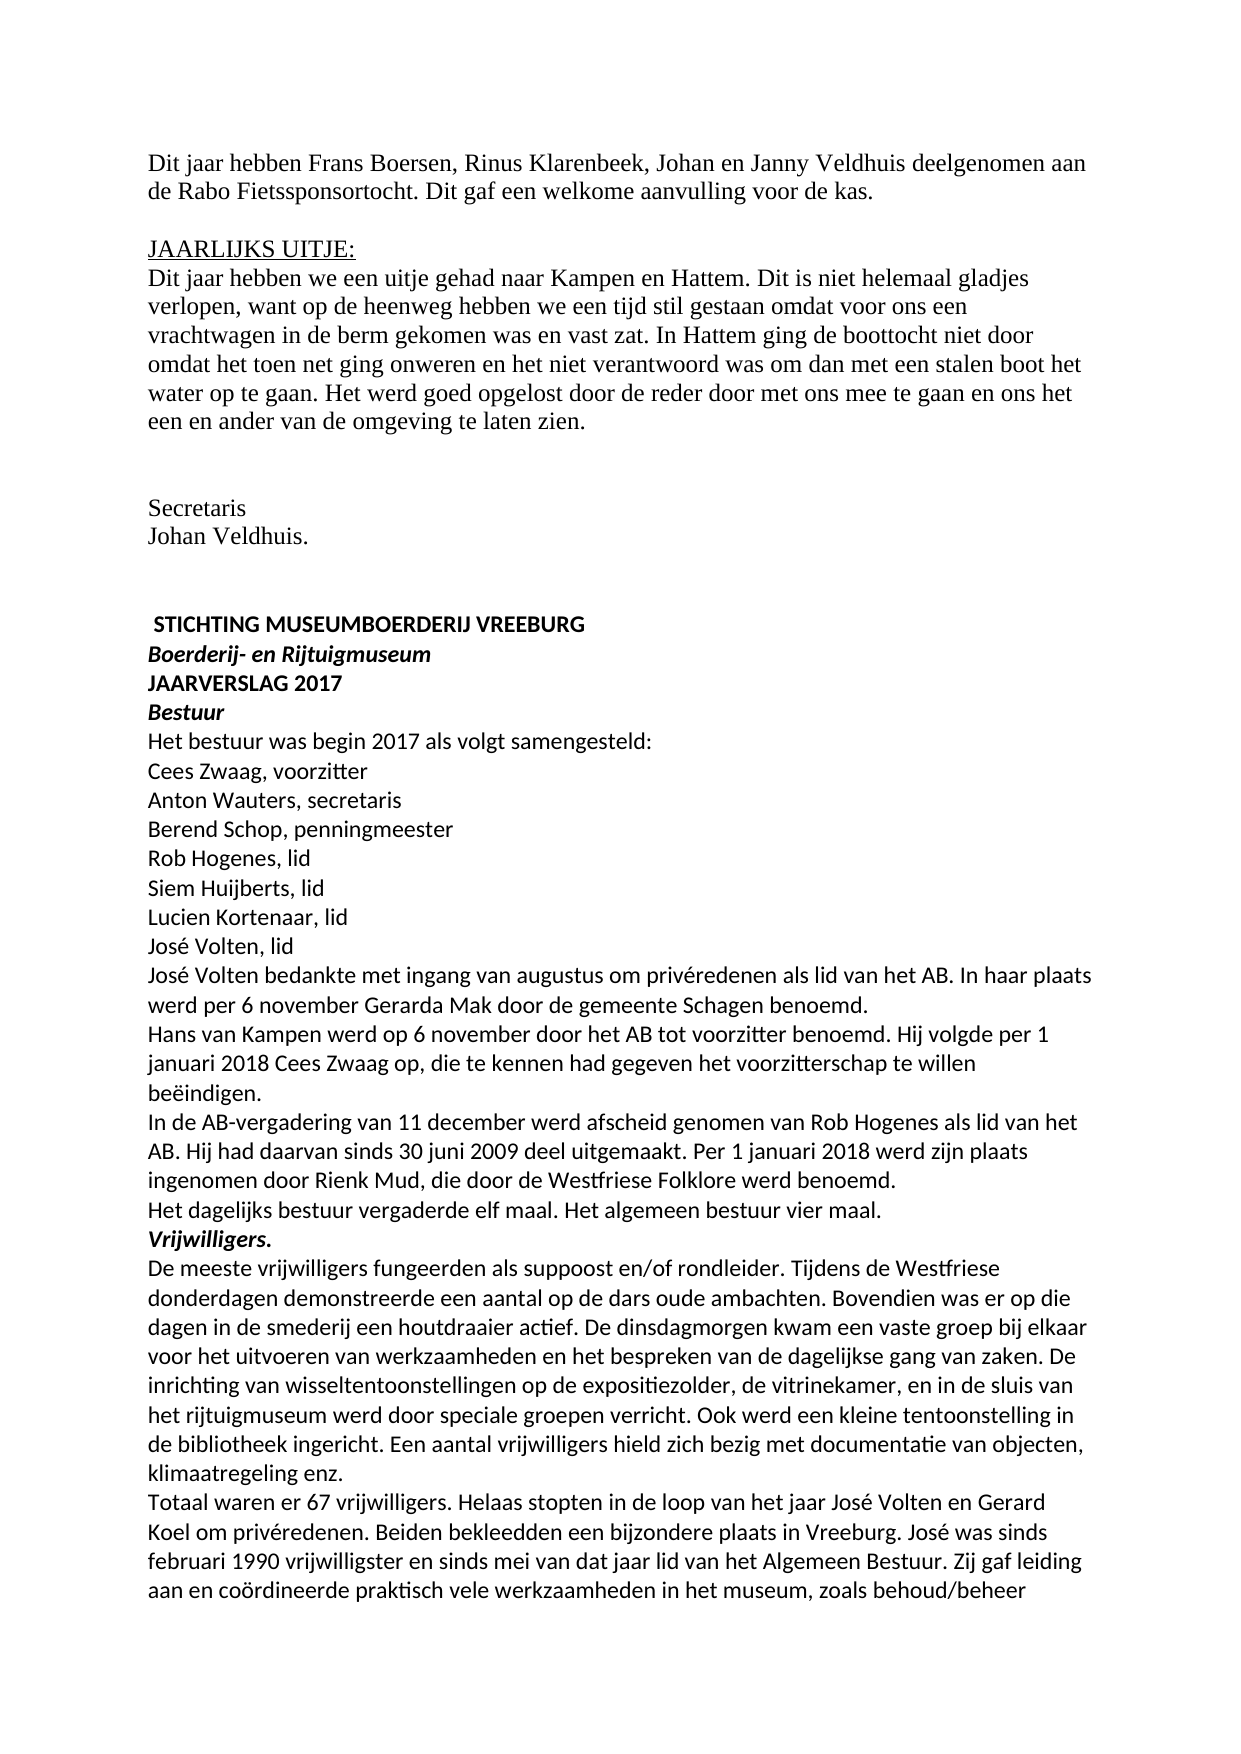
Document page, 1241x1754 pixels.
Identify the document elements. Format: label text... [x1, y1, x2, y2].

text José Volten bedankte met ingang van augustus om privéredenen als lid van het AB. In haar plaats werd per 6 november Gerarda Mak door de gemeente Schagen benoemd. [148, 961, 1093, 1019]
text Secretaris [148, 493, 1093, 521]
text Het dagelijks bestuur vergaderde elf maal. Het algemeen bestuur vier maal. [148, 1195, 1093, 1224]
text Siem Huijberts, lid [148, 873, 1093, 902]
text José Volten, lid [148, 931, 1093, 961]
text Anton Wauters, secretaris [148, 785, 1093, 814]
text Bestuur [148, 697, 1093, 726]
text Vrijwilligers. [148, 1224, 1093, 1253]
text Hans van Kampen werd op 6 november door het AB tot voorzitter benoemd. Hij volgde per 1 januari 2018 Cees Zwaag op, die te kennen had gegeven het voorzitterschap te willen beëindigen. [148, 1019, 1093, 1107]
text STICHTING MUSEUMBOERDERIJ VREEBURG [148, 609, 1093, 639]
text Lucien Kortenaar, lid [148, 902, 1093, 931]
text De meeste vrijwilligers fungeerden als suppoost en/of rondleider. Tijdens de Westfriese donderdagen demonstreerde een aantal op de dars oude ambachten. Bovendien was er op die dagen in de smederij een houtdraaier actief. De dinsdagmorgen kwam een vaste groep bij elkaar voor het uitvoeren van werkzaamheden en het bespreken van de dagelijkse gang van zaken. De inrichting van wisseltentoonstellingen op de expositiezolder, de vitrinekamer, en in de sluis van het rijtuigmuseum werd door speciale groepen verricht. Ook werd een kleine tentoonstelling in de bibliotheek ingericht. Een aantal vrijwilligers hield zich bezig met documentatie van objecten, klimaatregeling enz. [148, 1253, 1093, 1487]
text JAARVERSLAG 2017 [148, 668, 1093, 697]
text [148, 1487, 1093, 1604]
text Boerderij- en Rijtuigmuseum [148, 639, 1093, 668]
text In de AB-vergadering van 11 december werd afscheid genomen van Rob Hogenes als lid van het AB. Hij had daarvan sinds 30 juni 2009 deel uitgemaakt. Per 1 januari 2018 werd zijn plaats ingenomen door Rienk Mud, die door de Westfriese Folklore werd benoemd. [148, 1107, 1093, 1195]
text Rob Hogenes, lid [148, 843, 1093, 873]
text Het bestuur was begin 2017 als volgt samengesteld: [148, 726, 1093, 756]
text Dit jaar hebben Frans Boersen, Rinus Klarenbeek, Johan en Janny Veldhuis deelgenomen aan de Rabo Fietssponsortocht. Dit gaf een welkome aanvulling voor de kas. [148, 148, 1093, 205]
text Dit jaar hebben we een uitje gehad naar Kampen en Hattem. Dit is niet helemaal gladjes verlopen, want op de heenweg hebben we een tijd stil gestaan omdat voor ons een vrachtwagen in de berm gekomen was en vast zat. In Hattem ging de boottocht niet door omdat het toen net ging onweren en het niet verantwoord was om dan met een stalen boot het water op te gaan. Het werd goed opgelost door de reder door met ons mee te gaan en ons het een en ander van de omgeving te laten zien. [148, 263, 1093, 435]
text Berend Schop, penningmeester [148, 814, 1093, 843]
text Cees Zwaag, voorzitter [148, 756, 1093, 785]
text Johan Veldhuis. [148, 521, 1093, 550]
list JAARLIJKS UITJE: [148, 234, 1093, 263]
